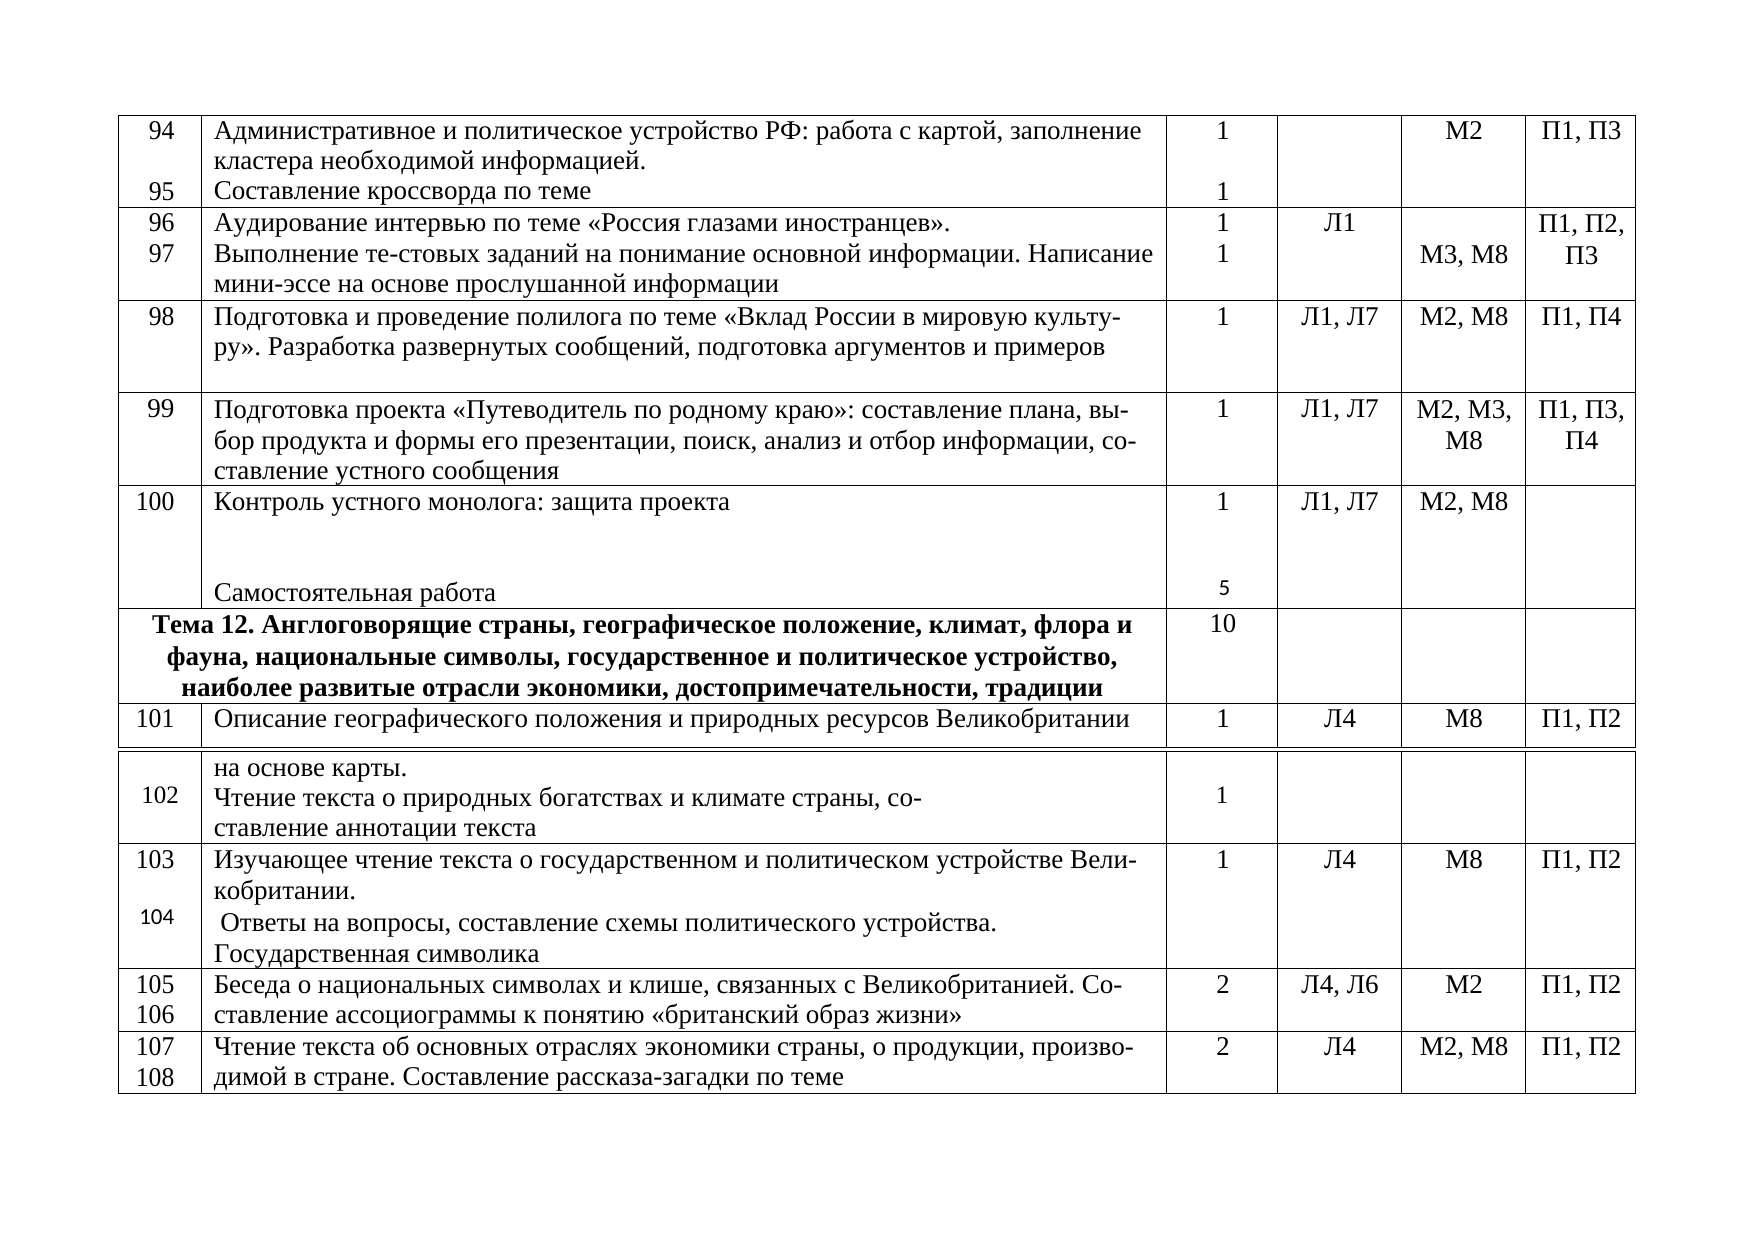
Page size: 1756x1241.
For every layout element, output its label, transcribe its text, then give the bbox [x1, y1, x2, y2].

table_cell П1, П2, П3 [1526, 208, 1635, 300]
table_cell М2, М8 [1402, 486, 1525, 608]
table_cell П1, П2 [1526, 704, 1635, 747]
table_cell П1, П2 [1526, 1032, 1635, 1093]
table_header на основе карты. Чтение текста о природных богатствах и климате страны, со- ставление аннотации текста [202, 752, 1166, 843]
table_cell 100 [119, 486, 201, 608]
table_cell Беседа о национальных символах и клише, связанных с Великобританией. Со- ставление ассоциограммы к понятию «британский образ жизни» [202, 969, 1166, 1031]
table_header [1402, 752, 1525, 843]
table_cell 105 106 [119, 969, 201, 1031]
table_header [1526, 752, 1635, 843]
table_cell П1, П4 [1526, 301, 1635, 392]
table_cell Л4 [1278, 704, 1401, 747]
table_cell П1, П2 [1526, 844, 1635, 968]
table_cell М2 [1402, 116, 1525, 207]
table_cell П1, П3, П4 [1526, 393, 1635, 485]
table_cell Аудирование интервью по теме «Россия глазами иностранцев». Выполнение те-стовых заданий на понимание основной информации. Написание мини-эссе на основе прослушанной информации [202, 208, 1166, 300]
table_cell [1526, 486, 1635, 608]
table_cell 1 1 [1167, 208, 1277, 300]
table_cell 98 [119, 301, 201, 392]
table_cell Чтение текста об основных отраслях экономики страны, о продукции, произво- димой в стране. Составление рассказа-загадки по теме [202, 1032, 1166, 1093]
table_cell Л4, Л6 [1278, 969, 1401, 1031]
table_cell 1 [1167, 393, 1277, 485]
table_cell 107 108 [119, 1032, 201, 1093]
table_cell М8 [1402, 704, 1525, 747]
table_cell М2 [1402, 969, 1525, 1031]
table_cell П1, П3 [1526, 116, 1635, 207]
table_cell 1 [1167, 844, 1277, 968]
table_cell 1 5 [1167, 486, 1277, 608]
table_cell 2 [1167, 969, 1277, 1031]
table_cell 1 [1167, 704, 1277, 747]
table_cell Л4 [1278, 1032, 1401, 1093]
table_cell [1402, 609, 1525, 702]
table_header 102 [119, 752, 201, 843]
table_cell 2 [1167, 1032, 1277, 1093]
table_header [1278, 752, 1401, 843]
table_cell Подготовка и проведение полилога по теме «Вклад России в мировую культу- ру». Разработка развернутых сообщений, подготовка аргументов и примеров [202, 301, 1166, 392]
table_cell 10 [1167, 609, 1277, 702]
table_cell Подготовка проекта «Путеводитель по родному краю»: составление плана, вы- бор продукта и формы его презентации, поиск, анализ и отбор информации, со- ставление устного сообщения [202, 393, 1166, 485]
table_cell Л1, Л7 [1278, 486, 1401, 608]
table_cell 101 [119, 704, 201, 747]
table_cell [1278, 609, 1401, 702]
table_cell Л1, Л7 [1278, 393, 1401, 485]
table_cell М3, М8 [1402, 208, 1525, 300]
table_cell 103 104 [119, 844, 201, 968]
table_cell 96 97 [119, 208, 201, 300]
table_cell М2, М8 [1402, 1032, 1525, 1093]
table_cell Описание географического положения и природных ресурсов Великобритании [202, 704, 1166, 747]
table_cell Тема 12. Англоговорящие страны, географическое положение, климат, флора и фауна, национальные символы, государственное и политическое устройство, наиболее развитые отрасли экономики, достопримечательности, традиции [119, 609, 1166, 702]
table_cell [1526, 609, 1635, 702]
table_cell 99 [119, 393, 201, 485]
table_cell 94 95 [119, 116, 201, 207]
table_header 1 [1167, 752, 1277, 843]
table_cell П1, П2 [1526, 969, 1635, 1031]
table_cell М2, М8 [1402, 301, 1525, 392]
table_cell 1 [1167, 301, 1277, 392]
table_cell Л1, Л7 [1278, 301, 1401, 392]
table_cell Контроль устного монолога: защита проекта Самостоятельная работа [202, 486, 1166, 608]
table_cell М8 [1402, 844, 1525, 968]
table_cell Л1 [1278, 208, 1401, 300]
table_cell [1278, 116, 1401, 207]
table_cell 1 1 [1167, 116, 1277, 207]
table_cell Административное и политическое устройство РФ: работа с картой, заполнение кластера необходимой информацией. Составление кроссворда по теме [202, 116, 1166, 207]
table_cell Л4 [1278, 844, 1401, 968]
table_cell Изучающее чтение текста о государственном и политическом устройстве Вели- кобритании. Ответы на вопросы, составление схемы политического устройства. Государственная символика [202, 844, 1166, 968]
table_cell М2, М3, М8 [1402, 393, 1525, 485]
